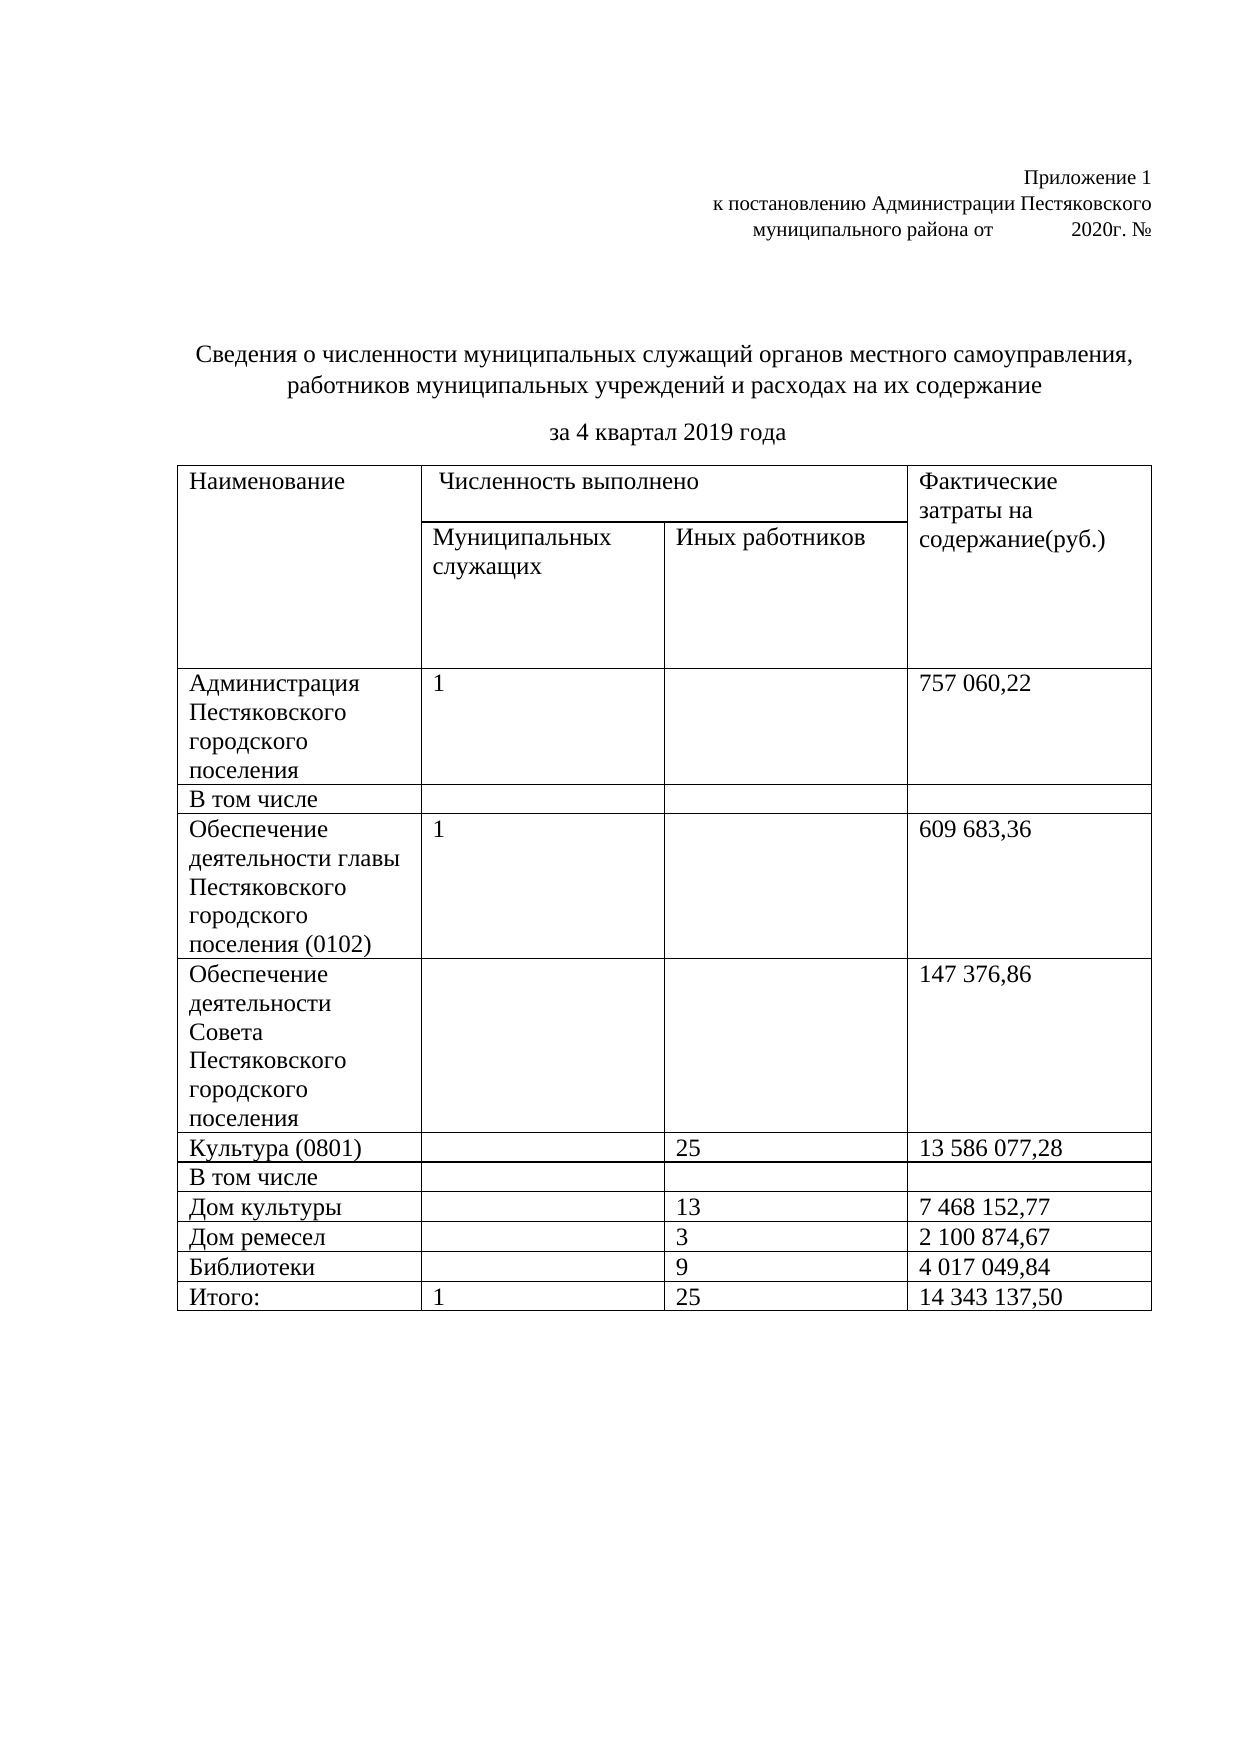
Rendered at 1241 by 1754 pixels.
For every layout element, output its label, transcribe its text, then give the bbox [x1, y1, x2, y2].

table_cell [422, 785, 664, 813]
table_cell [665, 1163, 907, 1191]
table_cell [422, 1133, 664, 1161]
table_header Фактические затраты на содержание(руб.) [908, 466, 1151, 667]
table_cell [665, 785, 907, 813]
table_cell 14 343 137,50 [908, 1282, 1151, 1310]
table_cell Обеспечение деятельности главы Пестяковского городского поселения (0102) [178, 814, 421, 958]
table_cell [908, 1163, 1151, 1191]
table_cell [422, 1252, 664, 1281]
table_cell В том числе [178, 1163, 421, 1191]
table_cell Итого: [178, 1282, 421, 1310]
text Приложение 1 [177, 165, 1152, 189]
table_cell [665, 814, 907, 958]
table_cell 609 683,36 [908, 814, 1151, 958]
table_cell Иных работников [665, 523, 907, 667]
table_cell Муниципальных служащих [422, 523, 664, 667]
table_cell 13 [665, 1192, 907, 1221]
table_header Численность выполнено [422, 466, 907, 521]
table_cell 25 [665, 1133, 907, 1161]
table_cell 1 [422, 1282, 664, 1310]
table_cell [908, 785, 1151, 813]
table_cell 13 586 077,28 [908, 1133, 1151, 1161]
table_cell [665, 669, 907, 783]
table_cell 147 376,86 [908, 959, 1151, 1132]
table_cell 757 060,22 [908, 669, 1151, 783]
text к постановлению Администрации Пестяковского [177, 191, 1152, 215]
table_cell Культура (0801) [178, 1133, 421, 1161]
table_cell 2 100 874,67 [908, 1222, 1151, 1251]
text Сведения о численности муниципальных служащий органов местного самоуправления, работников муниципальных учреждений и расходах на их содержание [177, 339, 1152, 398]
table_cell 25 [665, 1282, 907, 1310]
table_cell 1 [422, 669, 664, 783]
table_cell Обеспечение деятельности Совета Пестяковского городского поселения [178, 959, 421, 1132]
table_cell Дом ремесел [178, 1222, 421, 1251]
text муниципального района от 2020г. № [177, 217, 1152, 241]
table_cell 9 [665, 1252, 907, 1281]
table_cell Администрация Пестяковского городского поселения [178, 669, 421, 783]
table_cell [422, 1163, 664, 1191]
table_cell Библиотеки [178, 1252, 421, 1281]
table_cell 4 017 049,84 [908, 1252, 1151, 1281]
table_cell 3 [665, 1222, 907, 1251]
table_cell [422, 959, 664, 1132]
table_cell Дом культуры [178, 1192, 421, 1221]
table_cell [665, 959, 907, 1132]
table_header Наименование [178, 466, 421, 667]
table_cell [422, 1222, 664, 1251]
table_cell 7 468 152,77 [908, 1192, 1151, 1221]
table_cell 1 [422, 814, 664, 958]
table_cell [422, 1192, 664, 1221]
table_cell В том числе [178, 785, 421, 813]
text за 4 квартал 2019 года [177, 417, 1152, 446]
